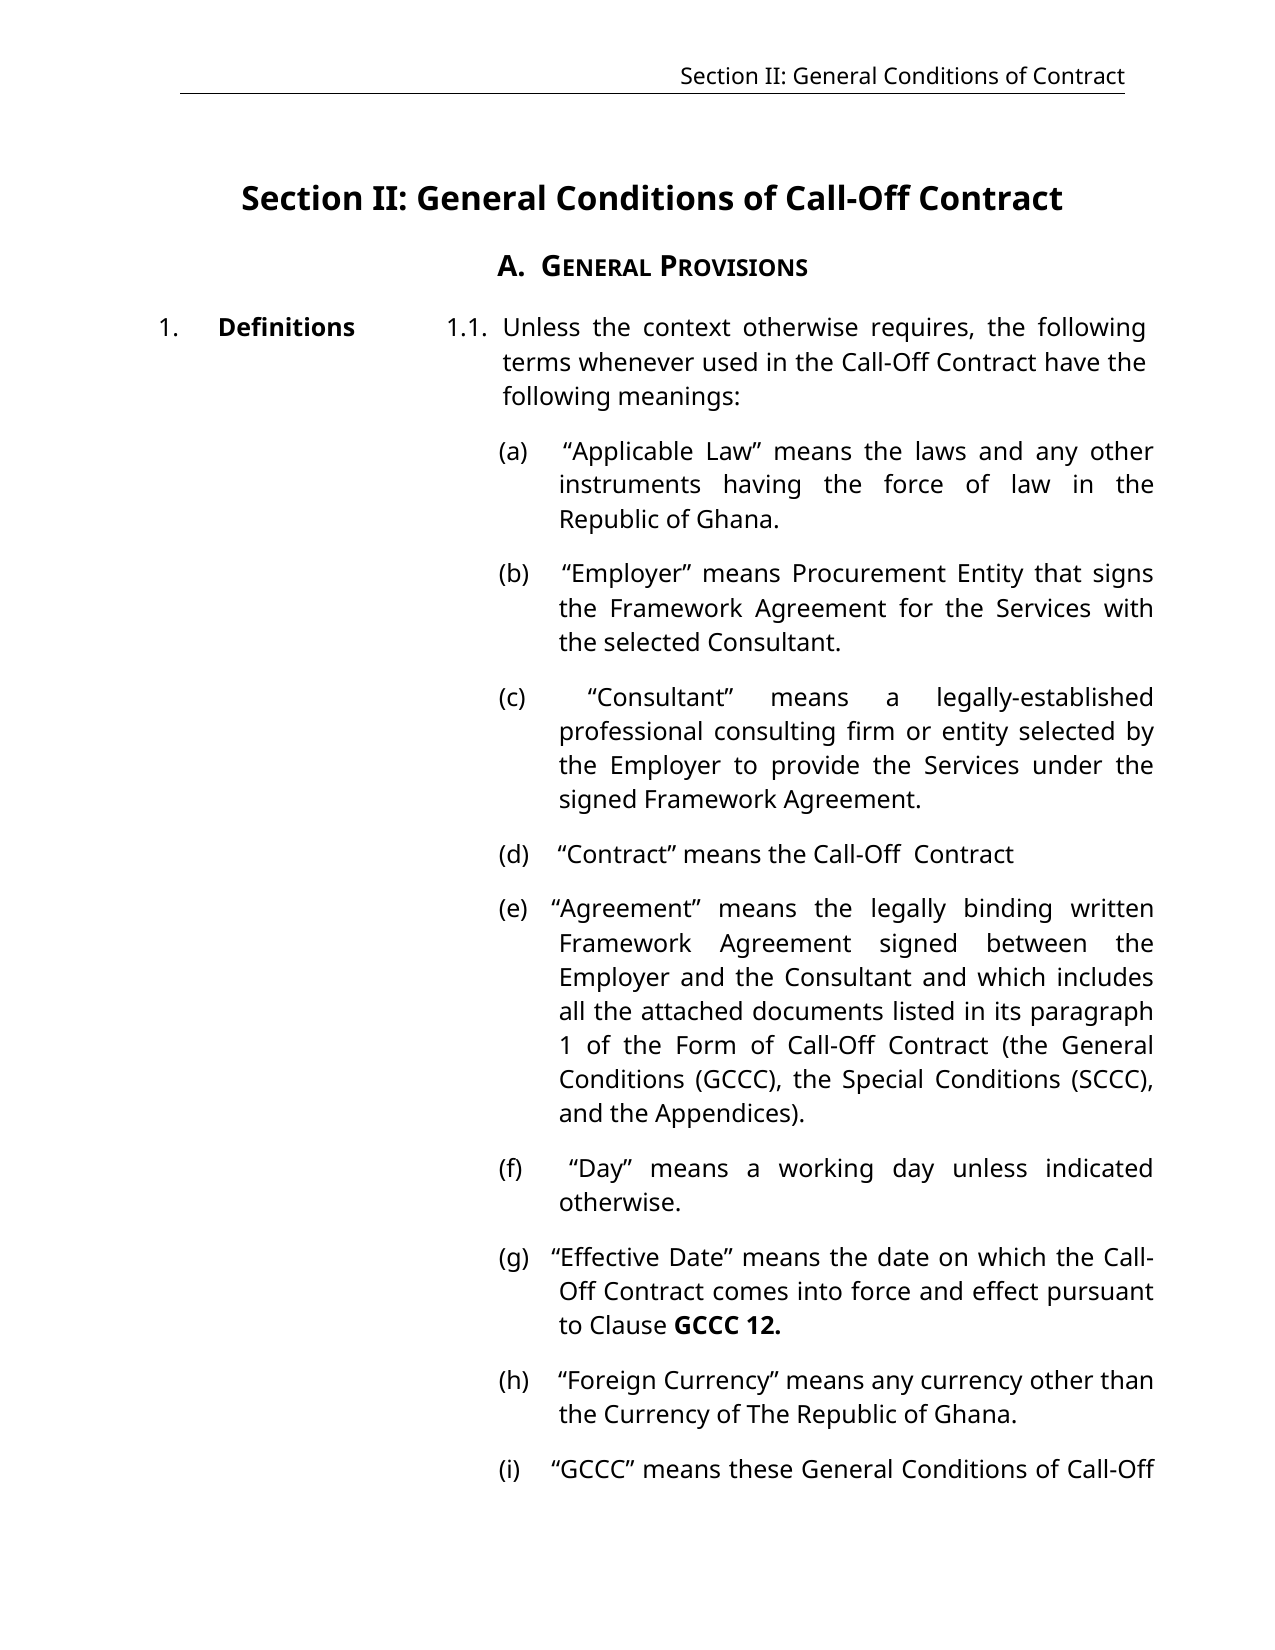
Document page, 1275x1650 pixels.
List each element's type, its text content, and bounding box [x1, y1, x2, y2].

subtitle A. General Provisions [180, 245, 1125, 285]
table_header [484, 310, 1158, 1485]
table_header [147, 310, 206, 1485]
table_header Definitions [206, 310, 427, 1485]
subtitle Section II: General Conditions of Call-Off Contract [180, 175, 1125, 220]
table_header [427, 310, 483, 1485]
